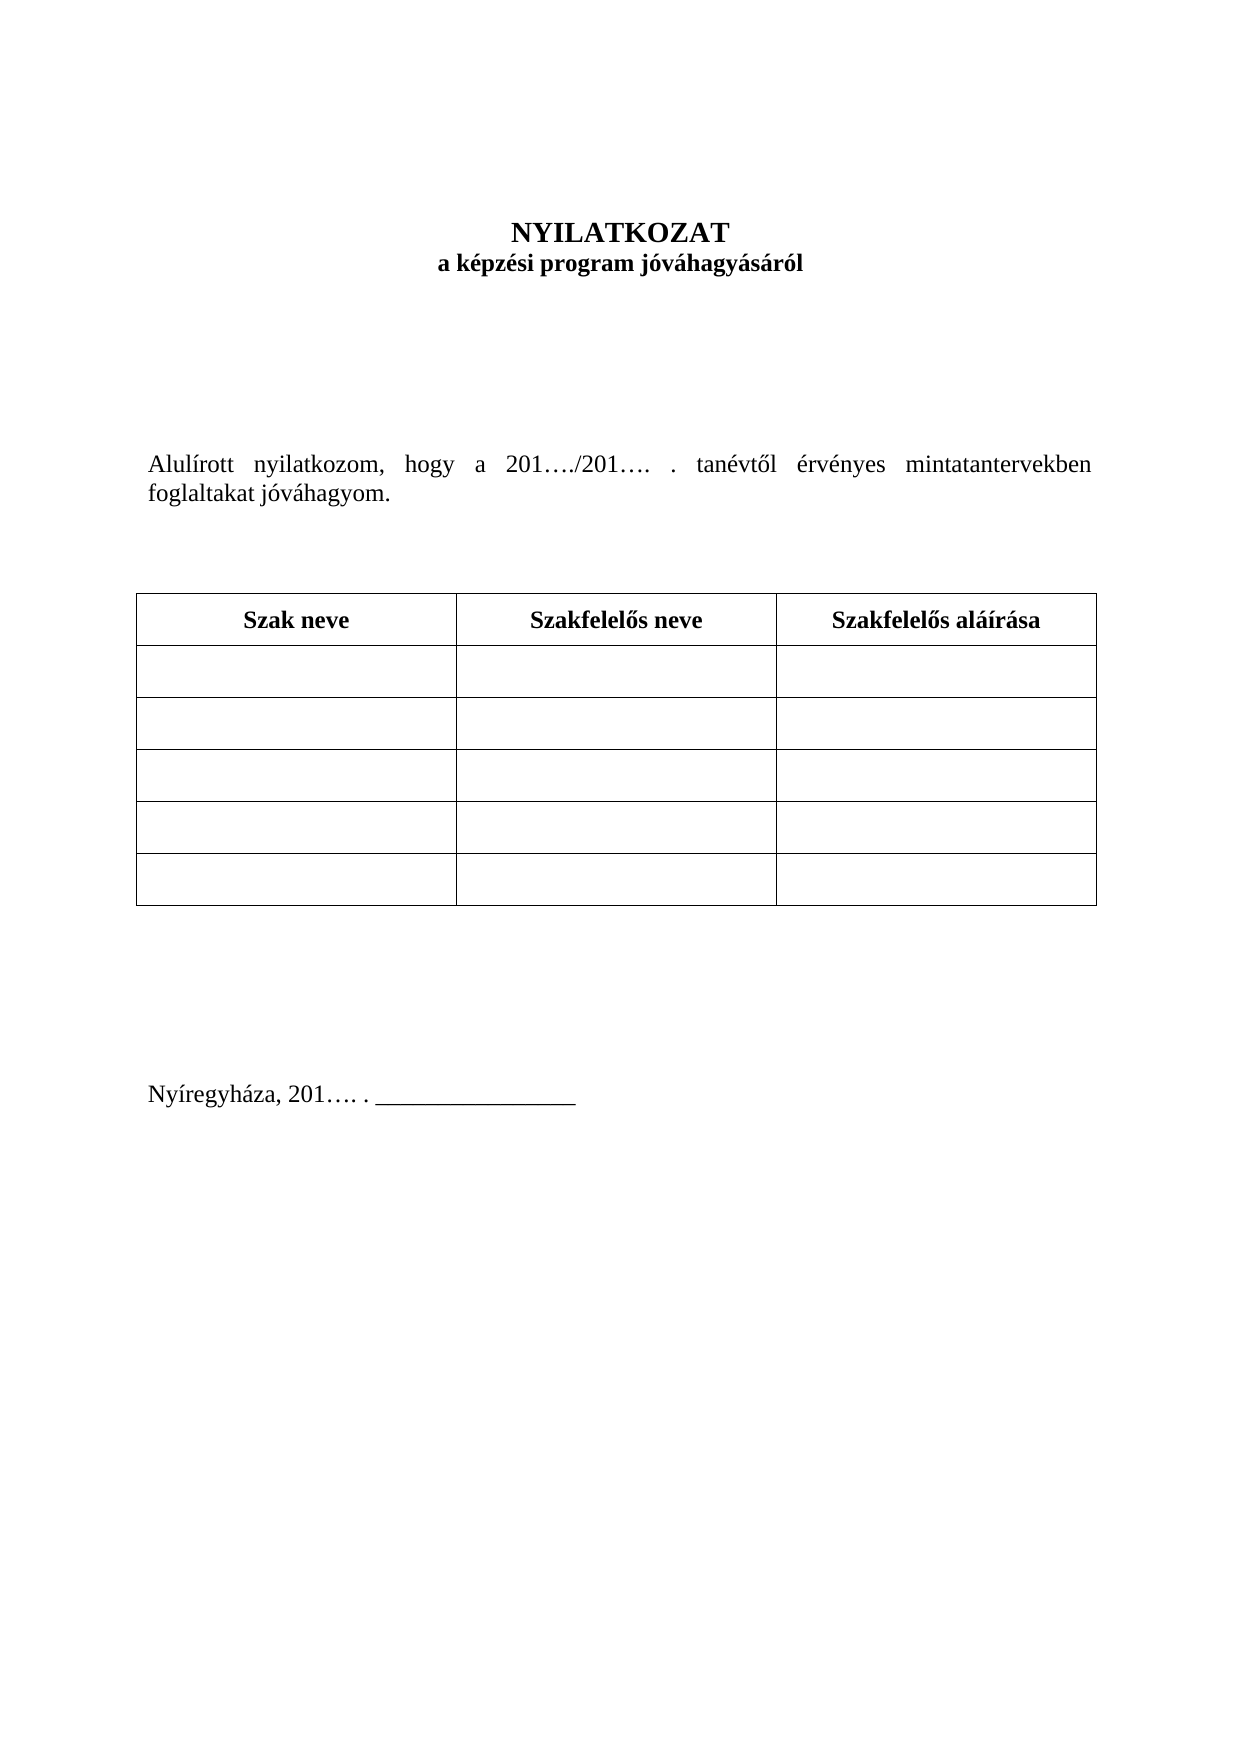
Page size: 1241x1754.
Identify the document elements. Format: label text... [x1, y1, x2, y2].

table_cell [137, 854, 456, 905]
table_cell [137, 802, 456, 853]
text NYILATKOZAT [148, 215, 1093, 248]
text Nyíregyháza, 201…. . ________________ [148, 1079, 1093, 1107]
table_cell [137, 698, 456, 749]
table_cell [777, 750, 1096, 801]
table_cell [137, 646, 456, 697]
table_cell [777, 802, 1096, 853]
text Alulírott nyilatkozom, hogy a 201…./201…. . tanévtől érvényes mintatantervekben foglaltakat jóváhagyom. [148, 449, 1093, 507]
table_cell [457, 698, 776, 749]
table_cell [777, 854, 1096, 905]
table_cell [777, 698, 1096, 749]
text a képzési program jóváhagyásáról [148, 248, 1093, 277]
table_header Szak neve [137, 594, 456, 645]
table_cell [457, 854, 776, 905]
table_cell [777, 646, 1096, 697]
table_cell [457, 750, 776, 801]
table_header Szakfelelős aláírása [777, 594, 1096, 645]
table_cell [137, 750, 456, 801]
table_cell [457, 646, 776, 697]
table_header Szakfelelős neve [457, 594, 776, 645]
table_cell [457, 802, 776, 853]
